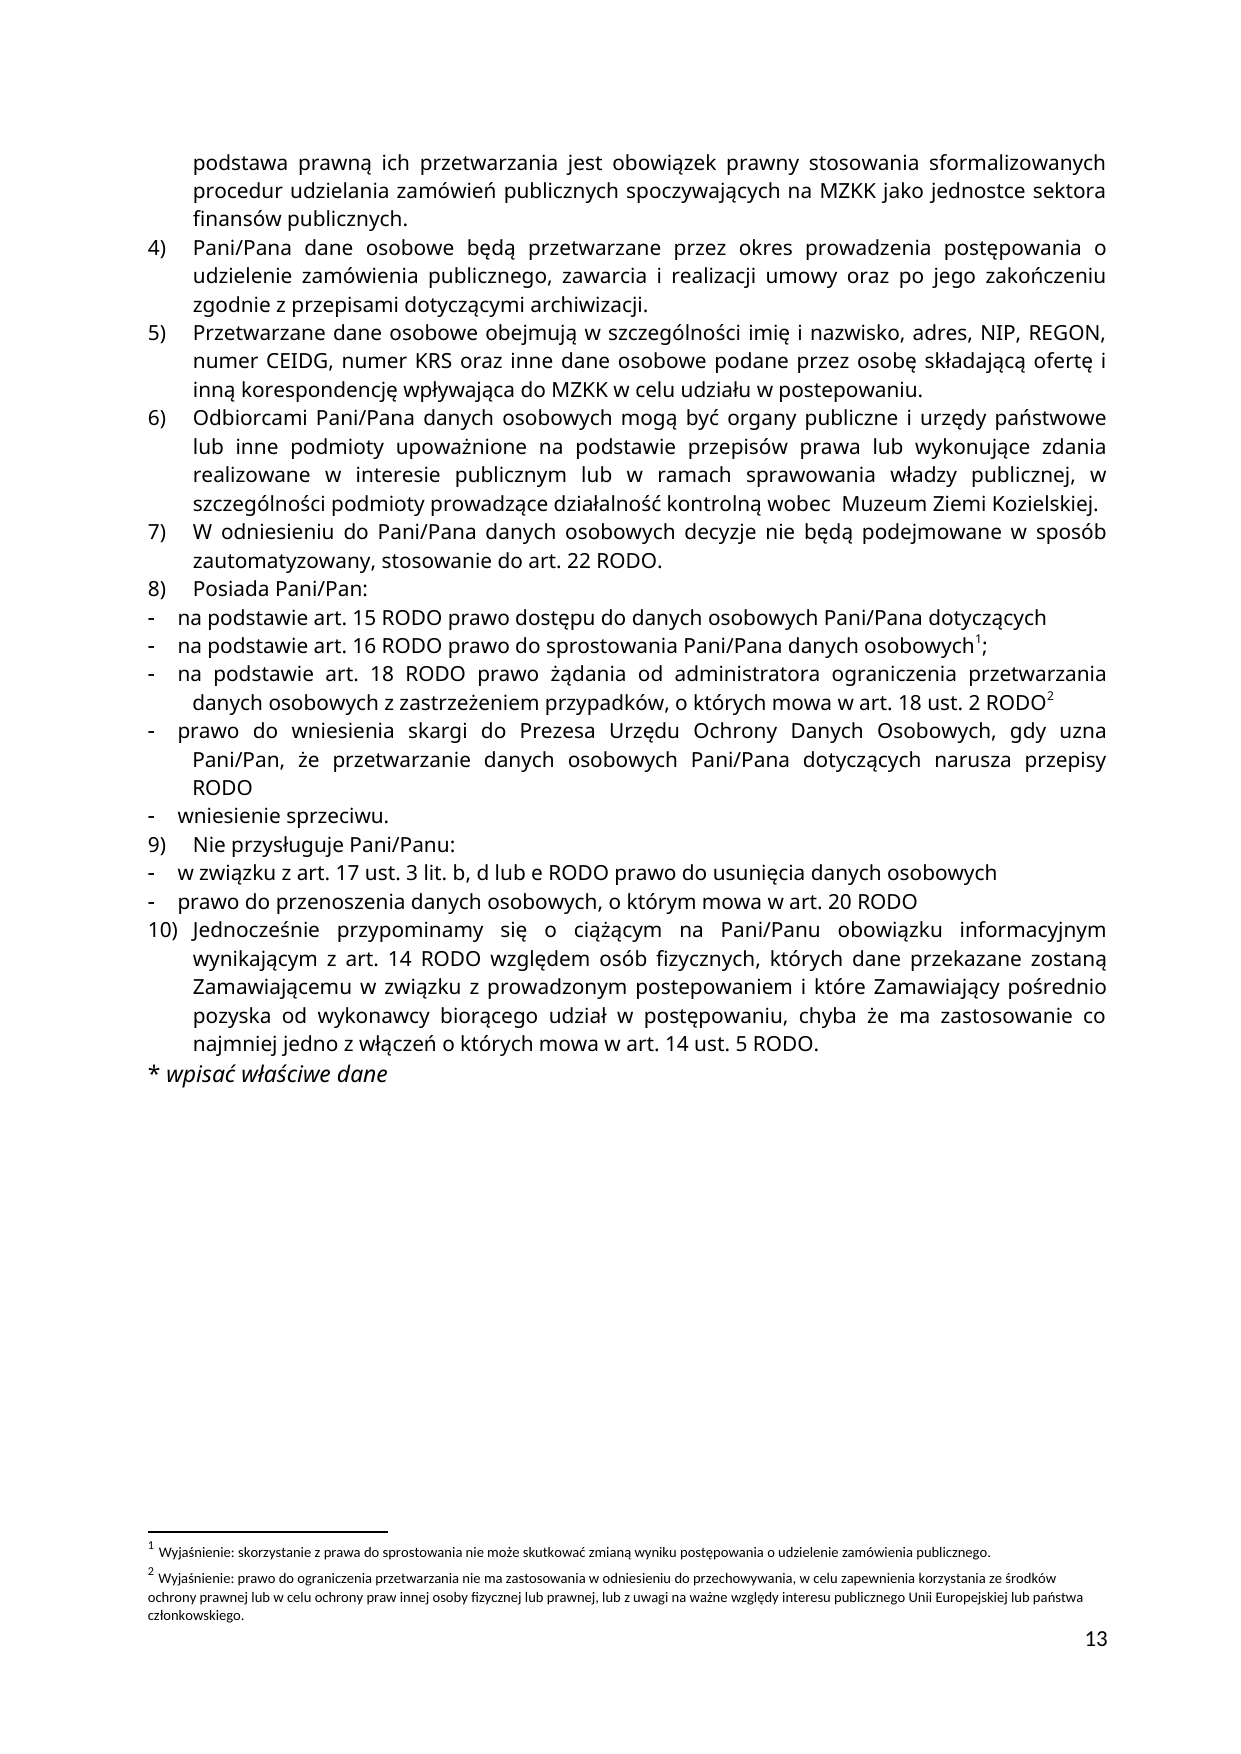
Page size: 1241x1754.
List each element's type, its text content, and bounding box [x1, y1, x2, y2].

list Przetwarzane dane osobowe obejmują w szczególności imię i nazwisko, adres, NIP, REGON, numer CEIDG, numer KRS oraz inne dane osobowe podane przez osobę składającą ofertę i inną korespondencję wpływająca do MZKK w celu udziału w postepowaniu. [148, 318, 1107, 403]
list Posiada Pani/Pan: [148, 574, 1107, 603]
list prawo do wniesienia skargi do Prezesa Urzędu Ochrony Danych Osobowych, gdy uzna Pani/Pan, że przetwarzanie danych osobowych Pani/Pana dotyczących narusza przepisy RODO [148, 716, 1107, 802]
list Jednocześnie przypominamy się o ciążącym na Pani/Panu obowiązku informacyjnym wynikającym z art. 14 RODO względem osób fizycznych, których dane przekazane zostaną Zamawiającemu w związku z prowadzonym postepowaniem i które Zamawiający pośrednio pozyska od wykonawcy biorącego udział w postępowaniu, chyba że ma zastosowanie co najmniej jedno z włączeń o których mowa w art. 14 ust. 5 RODO. [148, 915, 1107, 1058]
list prawo do przenoszenia danych osobowych, o którym mowa w art. 20 RODO [148, 887, 1107, 915]
list W odniesieniu do Pani/Pana danych osobowych decyzje nie będą podejmowane w sposób zautomatyzowany, stosowanie do art. 22 RODO. [148, 517, 1107, 574]
list Pani/Pana dane osobowe będą przetwarzane przez okres prowadzenia postępowania o udzielenie zamówienia publicznego, zawarcia i realizacji umowy oraz po jego zakończeniu zgodnie z przepisami dotyczącymi archiwizacji. [148, 233, 1107, 318]
list wniesienie sprzeciwu. [148, 802, 1107, 830]
list Nie przysługuje Pani/Panu: [148, 830, 1107, 858]
text * wpisać właściwe dane [148, 1058, 1107, 1089]
list na podstawie art. 16 RODO prawo do sprostowania Pani/Pana danych osobowych; [148, 631, 1107, 659]
list Odbiorcami Pani/Pana danych osobowych mogą być organy publiczne i urzędy państwowe lub inne podmioty upoważnione na podstawie przepisów prawa lub wykonujące zdania realizowane w interesie publicznym lub w ramach sprawowania władzy publicznej, w szczególności podmioty prowadzące działalność kontrolną wobec Muzeum Ziemi Kozielskiej. [148, 403, 1107, 517]
list w związku z art. 17 ust. 3 lit. b, d lub e RODO prawo do usunięcia danych osobowych [148, 858, 1107, 887]
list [148, 148, 1107, 233]
list na podstawie art. 18 RODO prawo żądania od administratora ograniczenia przetwarzania danych osobowych z zastrzeżeniem przypadków, o których mowa w art. 18 ust. 2 RODO [148, 659, 1107, 716]
list na podstawie art. 15 RODO prawo dostępu do danych osobowych Pani/Pana dotyczących [148, 603, 1107, 631]
